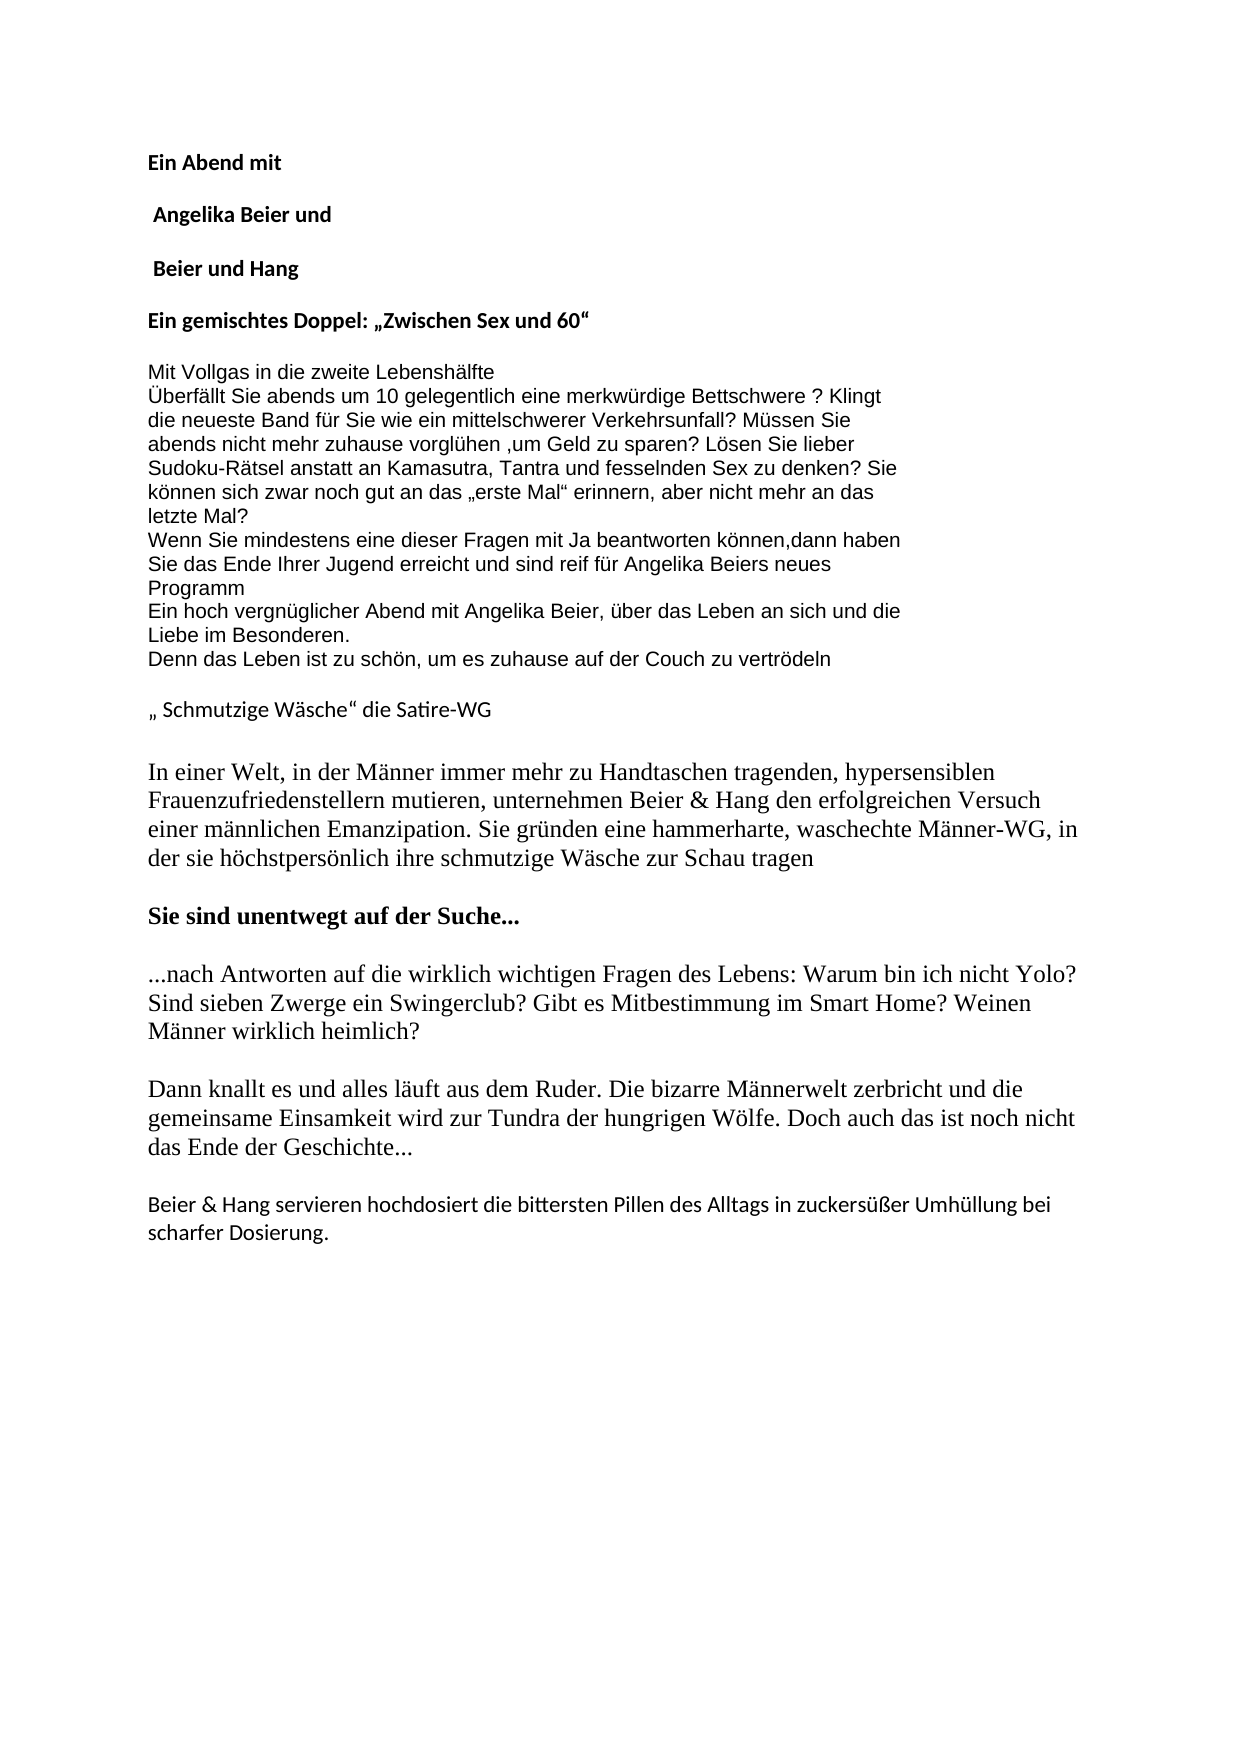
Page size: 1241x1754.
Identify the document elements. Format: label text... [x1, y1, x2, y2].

text Angelika Beier und [148, 201, 1093, 229]
subtitle Sie sind unentwegt auf der Suche... [148, 901, 1093, 930]
text Beier & Hang servieren hochdosiert die bittersten Pillen des Alltags in zuckersüßer Umhüllung bei scharfer Dosierung. [148, 1190, 1093, 1274]
text In einer Welt, in der Männer immer mehr zu Handtaschen tragenden, hypersensiblen Frauenzufriedenstellern mutieren, unternehmen Beier & Hang den erfolgreichen Versuch einer männlichen Emanzipation. Sie gründen eine hammerharte, waschechte Männer-WG, in der sie höchstpersönlich ihre schmutzige Wäsche zur Schau tragen [148, 757, 1093, 872]
text ...nach Antworten auf die wirklich wichtigen Fragen des Lebens: Warum bin ich nicht Yolo? Sind sieben Zwerge ein Swingerclub? Gibt es Mitbestimmung im Smart Home? Weinen Männer wirklich heimlich? [148, 959, 1093, 1045]
text Ein gemischtes Doppel: „Zwischen Sex und 60“ [148, 307, 1093, 335]
text Mit Vollgas in die zweite Lebenshälfte [148, 360, 1093, 384]
text abends nicht mehr zuhause vorglühen ,um Geld zu sparen? Lösen Sie lieber [148, 432, 1093, 456]
text können sich zwar noch gut an das „erste Mal“ erinnern, aber nicht mehr an das [148, 479, 1093, 503]
text Beier und Hang [148, 254, 1093, 282]
text Denn das Leben ist zu schön, um es zuhause auf der Couch zu vertrödeln [148, 647, 1093, 671]
text Ein Abend mit [148, 148, 1093, 176]
text Liebe im Besonderen. [148, 623, 1093, 647]
text Ein hoch vergnüglicher Abend mit Angelika Beier, über das Leben an sich und die [148, 599, 1093, 623]
text Programm [148, 575, 1093, 599]
text „ Schmutzige Wäsche“ die Satire-WG [148, 696, 1093, 723]
text die neueste Band für Sie wie ein mittelschwerer Verkehrsunfall? Müssen Sie [148, 408, 1093, 432]
text Wenn Sie mindestens eine dieser Fragen mit Ja beantworten können,dann haben [148, 527, 1093, 551]
text Überfällt Sie abends um 10 gelegentlich eine merkwürdige Bettschwere ? Klingt [148, 384, 1093, 408]
text Dann knallt es und alles läuft aus dem Ruder. Die bizarre Männerwelt zerbricht und die gemeinsame Einsamkeit wird zur Tundra der hungrigen Wölfe. Doch auch das ist noch nicht das Ende der Geschichte... [148, 1074, 1093, 1161]
text Sie das Ende Ihrer Jugend erreicht und sind reif für Angelika Beiers neues [148, 551, 1093, 575]
text Sudoku-Rätsel anstatt an Kamasutra, Tantra und fesselnden Sex zu denken? Sie [148, 456, 1093, 479]
text letzte Mal? [148, 503, 1093, 527]
